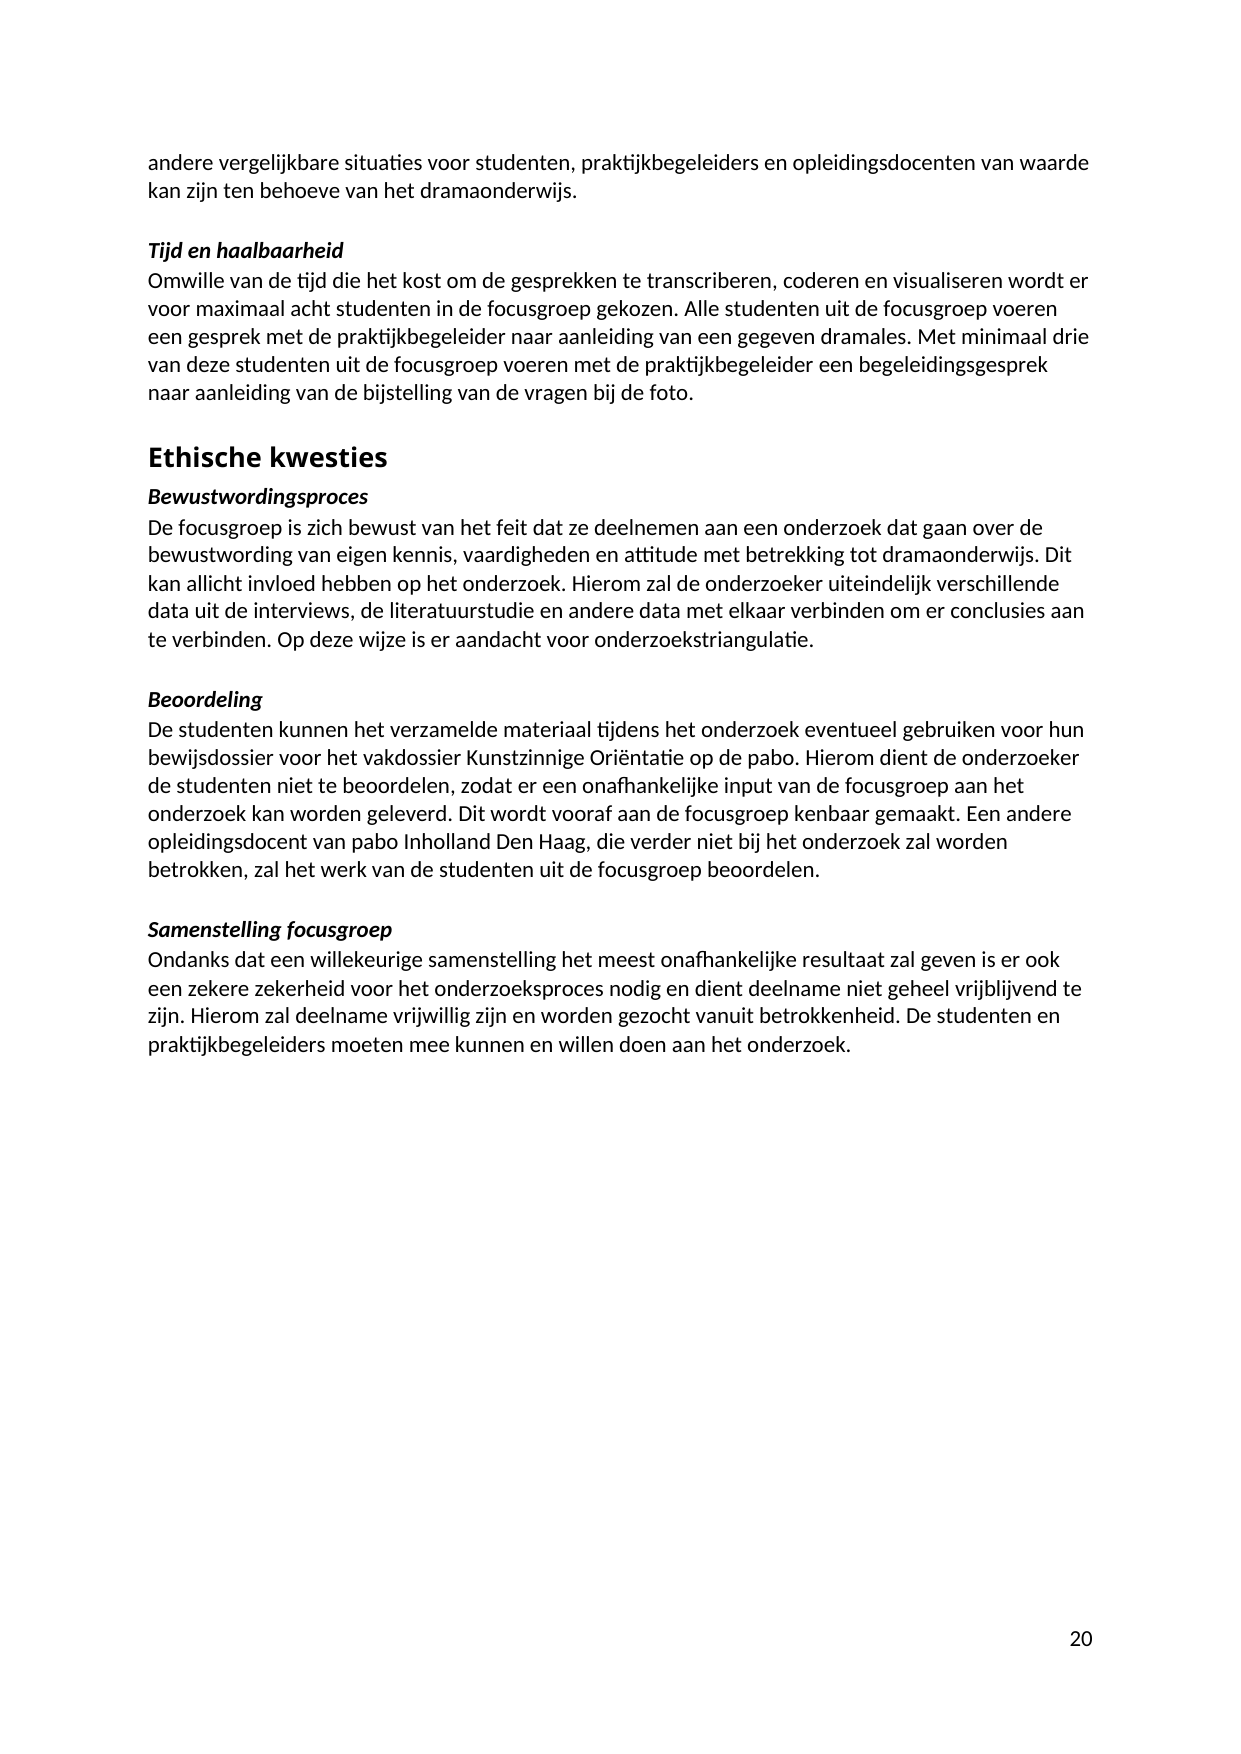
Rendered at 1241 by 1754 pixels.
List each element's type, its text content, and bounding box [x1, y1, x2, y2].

text De studenten kunnen het verzamelde materiaal tijdens het onderzoek eventueel gebruiken voor hun bewijsdossier voor het vakdossier Kunstzinnige Oriëntatie op de pabo. Hierom dient de onderzoeker de studenten niet te beoordelen, zodat er een onafhankelijke input van de focusgroep aan het onderzoek kan worden geleverd. Dit wordt vooraf aan de focusgroep kenbaar gemaakt. Een andere opleidingsdocent van pabo Inholland Den Haag, die verder niet bij het onderzoek zal worden betrokken, zal het werk van de studenten uit de focusgroep beoordelen. [148, 715, 1092, 883]
subtitle Samenstelling focusgroep [148, 915, 1092, 943]
subtitle Bewustwordingsproces [148, 482, 1092, 510]
text Ondanks dat een willekeurige samenstelling het meest onafhankelijke resultaat zal geven is er ook een zekere zekerheid voor het onderzoeksproces nodig en dient deelname niet geheel vrijblijvend te zijn. Hierom zal deelname vrijwillig zijn en worden gezocht vanuit betrokkenheid. De studenten en praktijkbegeleiders moeten mee kunnen en willen doen aan het onderzoek. [148, 946, 1092, 1058]
subtitle Ethische kwesties [148, 438, 1092, 475]
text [148, 148, 1092, 204]
text De focusgroep is zich bewust van het feit dat ze deelnemen aan een onderzoek dat gaan over de bewustwording van eigen kennis, vaardigheden en attitude met betrekking tot dramaonderwijs. Dit kan allicht invloed hebben op het onderzoek. Hierom zal de onderzoeker uiteindelijk verschillende data uit de interviews, de literatuurstudie en andere data met elkaar verbinden om er conclusies aan te verbinden. Op deze wijze is er aandacht voor onderzoekstriangulatie. [148, 513, 1092, 653]
subtitle Beoordeling [148, 685, 1092, 713]
text Omwille van de tijd die het kost om de gesprekken te transcriberen, coderen en visualiseren wordt er voor maximaal acht studenten in de focusgroep gekozen. Alle studenten uit de focusgroep voeren een gesprek met de praktijkbegeleider naar aanleiding van een gegeven dramales. Met minimaal drie van deze studenten uit de focusgroep voeren met de praktijkbegeleider een begeleidingsgesprek naar aanleiding van de bijstelling van de vragen bij de foto. [148, 266, 1092, 406]
subtitle Tijd en haalbaarheid [148, 236, 1092, 264]
